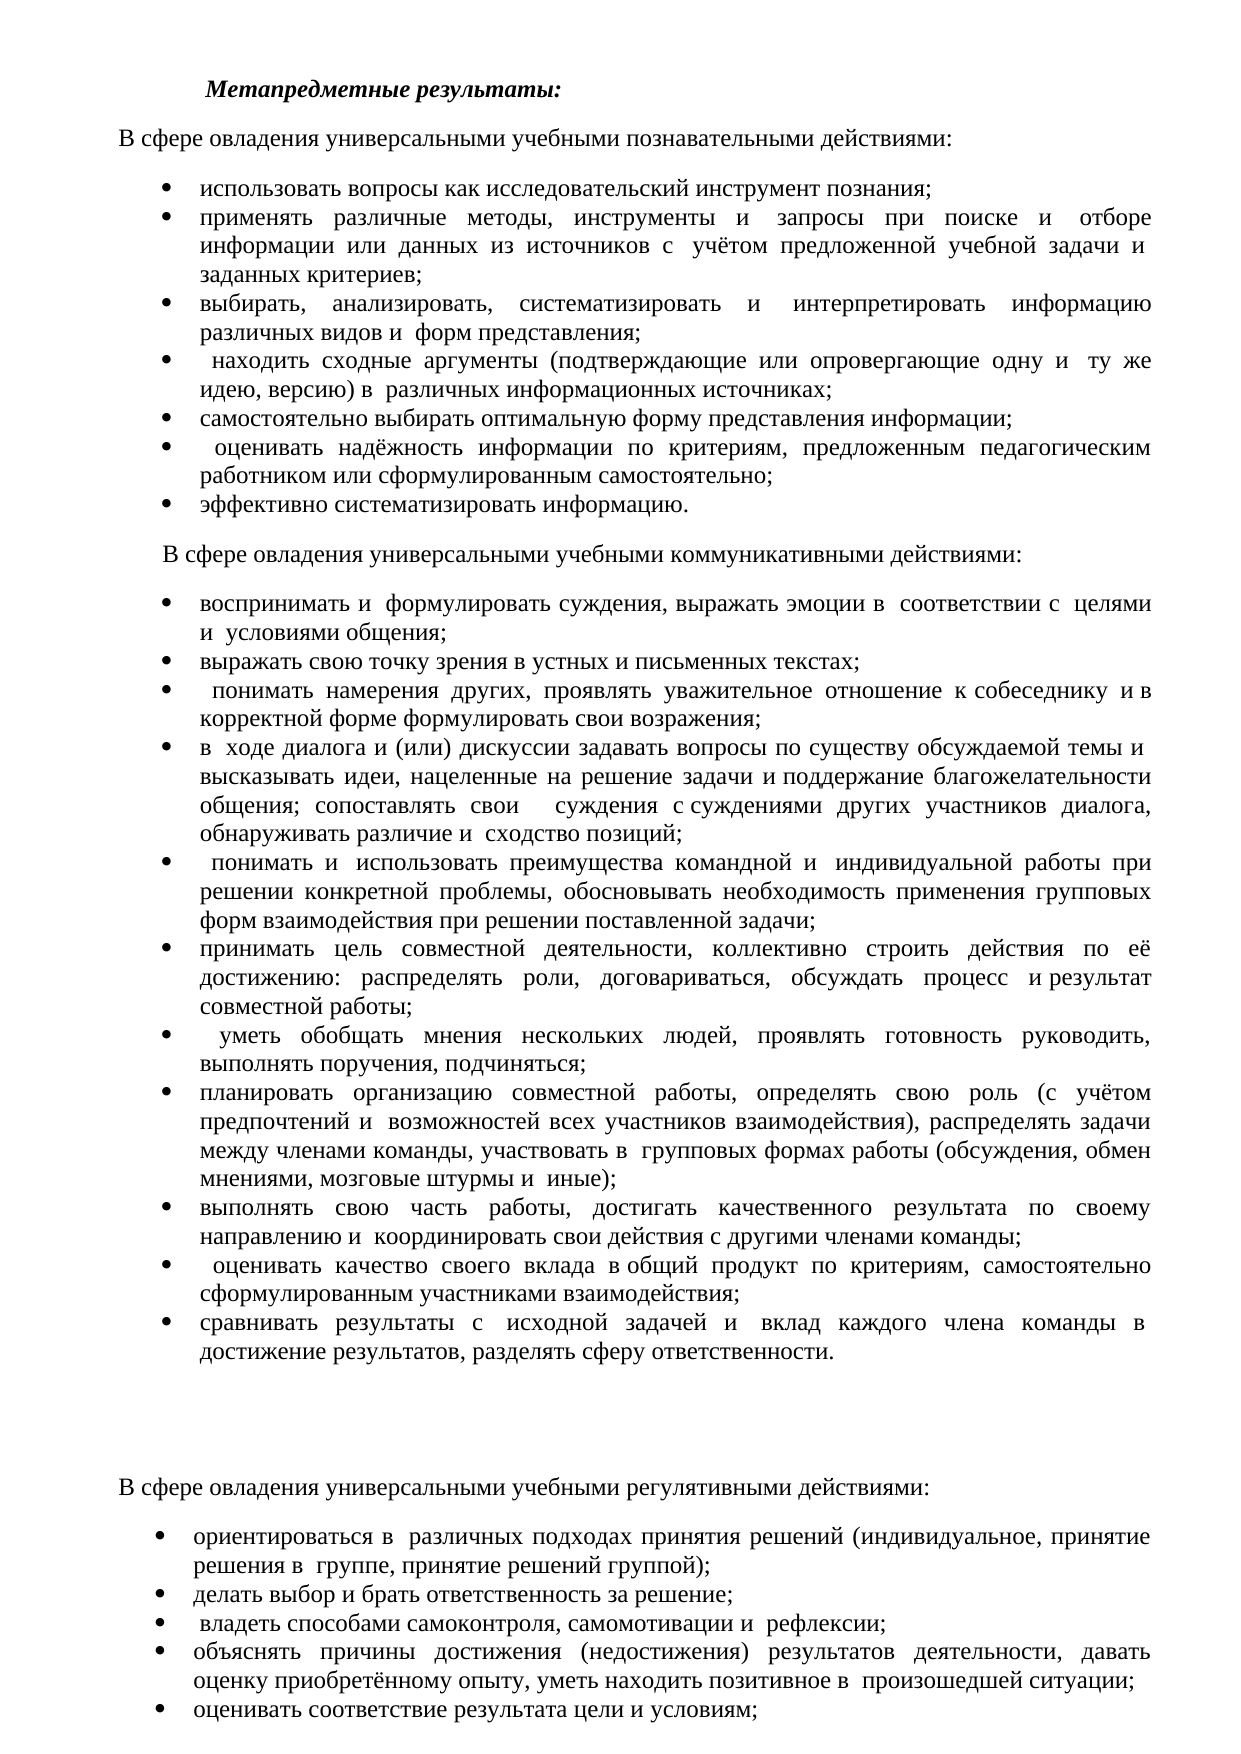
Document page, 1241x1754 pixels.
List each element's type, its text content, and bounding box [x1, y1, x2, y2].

list объяснять причины достижения (недостижения) результатов деятельности, давать оценку приобретённому опыту, уметь находить позитивное в произошедшей ситуации; [156, 1636, 1152, 1694]
list воспринимать и формулировать суждения, выражать эмоции в соответствии с целями и условиями общения; [162, 588, 1152, 646]
list применять различные методы, инструменты и запросы при поиске и отборе информации или данных из источников с учётом предложенной учебной задачи и заданных критериев; [162, 202, 1152, 288]
list планировать организацию совместной работы, определять свою роль (с учётом предпочтений и возможностей всех участников взаимодействия), распределять задачи между членами команды, участвовать в групповых формах работы (обсуждения, обмен мнениями, мозговые штурмы и иные); [162, 1077, 1152, 1192]
list выражать свою точку зрения в устных и письменных текстах; [162, 646, 1152, 675]
list самостоятельно выбирать оптимальную форму представления информации; [162, 403, 1152, 432]
text В сфере овладения универсальными учебными познавательными действиями: [118, 123, 1152, 152]
text В сфере овладения универсальными учебными регулятивными действиями: [118, 1472, 1152, 1501]
list оценивать надёжность информации по критериям, предложенным педагогическим работником или сформулированным самостоятельно; [162, 432, 1152, 489]
list ориентироваться в различных подходах принятия решений (индивидуальное, принятие решения в группе, принятие решений группой); [156, 1521, 1152, 1579]
text В сфере овладения универсальными учебными коммуникативными действиями: [162, 539, 1152, 568]
list выбирать, анализировать, систематизировать и интерпретировать информацию различных видов и форм представления; [162, 288, 1152, 346]
list оценивать качество своего вклада в общий продукт по критериям, самостоятельно сформулированным участниками взаимодействия; [162, 1250, 1152, 1307]
list выполнять свою часть работы, достигать качественного результата по своему направлению и координировать свои действия с другими членами команды; [162, 1192, 1152, 1250]
list в ходе диалога и (или) дискуссии задавать вопросы по существу обсуждаемой темы и высказывать идеи, нацеленные на решение задачи и поддержание благожелательности общения; сопоставлять свои суждения с суждениями других участников диалога, обнаруживать различие и сходство позиций; [162, 732, 1152, 847]
list делать выбор и брать ответственность за решение; [156, 1579, 1152, 1608]
list оценивать соответствие результата цели и условиям; [156, 1694, 1152, 1723]
list уметь обобщать мнения нескольких людей, проявлять готовность руководить, выполнять поручения, подчиняться; [162, 1020, 1152, 1077]
list использовать вопросы как исследовательский инструмент познания; [162, 173, 1152, 202]
list эффективно систематизировать информацию. [162, 489, 1152, 518]
list владеть способами самоконтроля, самомотивации и рефлексии; [156, 1608, 1152, 1636]
text Метапредметные результаты: [205, 74, 1152, 103]
list принимать цель совместной деятельности, коллективно строить действия по её достижению: распределять роли, договариваться, обсуждать процесс и результат совместной работы; [162, 933, 1152, 1020]
list сравнивать результаты с исходной задачей и вклад каждого члена команды в достижение результатов, разделять сферу ответственности. [162, 1307, 1152, 1365]
list находить сходные аргументы (подтверждающие или опровергающие одну и ту же идею, версию) в различных информационных источниках; [162, 346, 1152, 403]
list понимать и использовать преимущества командной и индивидуальной работы при решении конкретной проблемы, обосновывать необходимость применения групповых форм взаимодействия при решении поставленной задачи; [162, 847, 1152, 933]
list понимать намерения других, проявлять уважительное отношение к собеседнику и в корректной форме формулировать свои возражения; [162, 675, 1152, 732]
